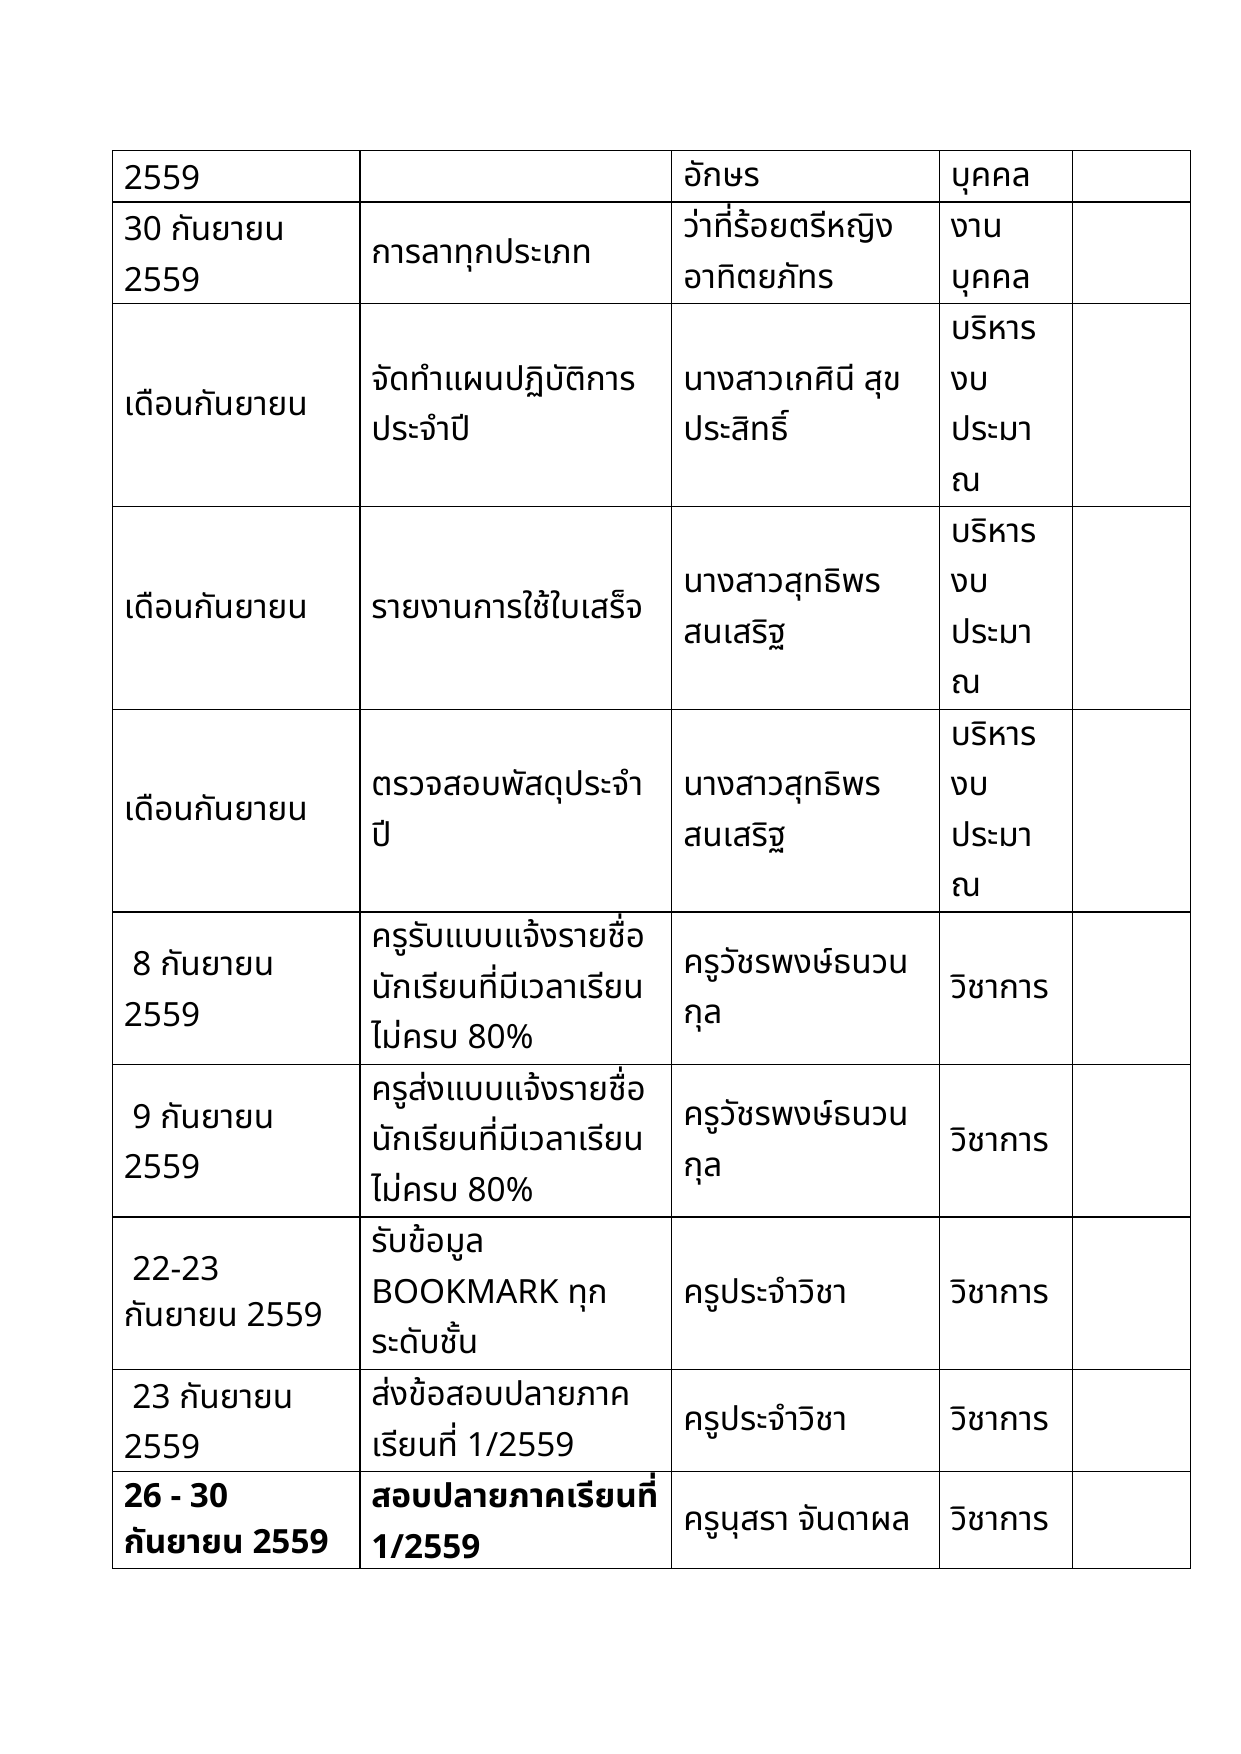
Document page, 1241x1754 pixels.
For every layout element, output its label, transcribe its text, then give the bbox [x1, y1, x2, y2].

table_cell นางสาวสุทธิพร สนเสริฐ [672, 710, 939, 911]
table_cell [1073, 1370, 1190, 1471]
table_cell ตรวจสอบพัสดุประจำปี [361, 710, 671, 911]
table_cell [1073, 1065, 1190, 1216]
table_cell รายงานการใช้ใบเสร็จ [361, 507, 671, 709]
table_cell [1073, 304, 1190, 506]
table_cell บริหารงบประมาณ [940, 304, 1072, 506]
table_cell วิชาการ [940, 1218, 1072, 1369]
table_cell [1073, 913, 1190, 1064]
table_cell [1073, 710, 1190, 911]
table_cell นางสาวจงรัก อักษร [672, 151, 939, 201]
table_cell 26 - 30 กันยายน 2559 [113, 1472, 359, 1568]
table_cell วิชาการ [940, 1065, 1072, 1216]
table_cell 8 กันยายน 2559 [113, 913, 359, 1064]
table_cell ครูรับแบบแจ้งรายชื่อนักเรียนที่มีเวลาเรียนไม่ครบ 80% [361, 913, 671, 1064]
table_cell งานบุคคล [940, 203, 1072, 303]
table_cell จัดทำแผนปฏิบัติการประจำปี [361, 304, 671, 506]
table_cell [1073, 151, 1190, 201]
table_cell บริหารงบประมาณ [940, 710, 1072, 911]
table_cell สอบปลายภาคเรียนที่ 1/2559 [361, 1472, 671, 1568]
table_cell การลาทุกประเภท [361, 203, 671, 303]
table_cell วิชาการ [940, 1472, 1072, 1568]
table_cell ครูประจำวิชา [672, 1370, 939, 1471]
table_cell 22-23 กันยายน 2559 [113, 1218, 359, 1369]
table_cell [1073, 1472, 1190, 1568]
table_cell ว่าที่ร้อยตรีหญิงอาทิตยภัทร [672, 203, 939, 303]
table_cell เดือนกันยายน [113, 304, 359, 506]
table_cell รับข้อมูล BOOKMARK ทุกระดับชั้น [361, 1218, 671, 1369]
table_cell นางสาวเกศินี สุขประสิทธิ์ [672, 304, 939, 506]
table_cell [361, 151, 671, 201]
table_cell [1073, 1218, 1190, 1369]
table_cell [1073, 203, 1190, 303]
table_cell ครูวัชรพงษ์ธนวนกุล [672, 913, 939, 1064]
table_cell เดือนกันยายน [113, 507, 359, 709]
table_cell [1073, 507, 1190, 709]
table_cell 30 กันยายน 2559 [113, 203, 359, 303]
table_cell ส่งข้อสอบปลายภาคเรียนที่ 1/2559 [361, 1370, 671, 1471]
table_cell ครูส่งแบบแจ้งรายชื่อนักเรียนที่มีเวลาเรียนไม่ครบ 80% [361, 1065, 671, 1216]
table_cell วิชาการ [940, 1370, 1072, 1471]
table_cell ครูวัชรพงษ์ธนวนกุล [672, 1065, 939, 1216]
table_cell นางสาวสุทธิพร สนเสริฐ [672, 507, 939, 709]
table_cell 23 กันยายน 2559 [113, 1370, 359, 1471]
table_cell เดือนกันยายน [113, 710, 359, 911]
table_cell บริหารงบประมาณ [940, 507, 1072, 709]
table_cell 9 กันยายน 2559 [113, 1065, 359, 1216]
table_cell ครูประจำวิชา [672, 1218, 939, 1369]
table_cell 1-30 กันยายน 2559 [113, 151, 359, 201]
table_cell วิชาการ [940, 913, 1072, 1064]
table_cell งานบุคคล [940, 151, 1072, 201]
table_cell ครูนุสรา จันดาผล [672, 1472, 939, 1568]
